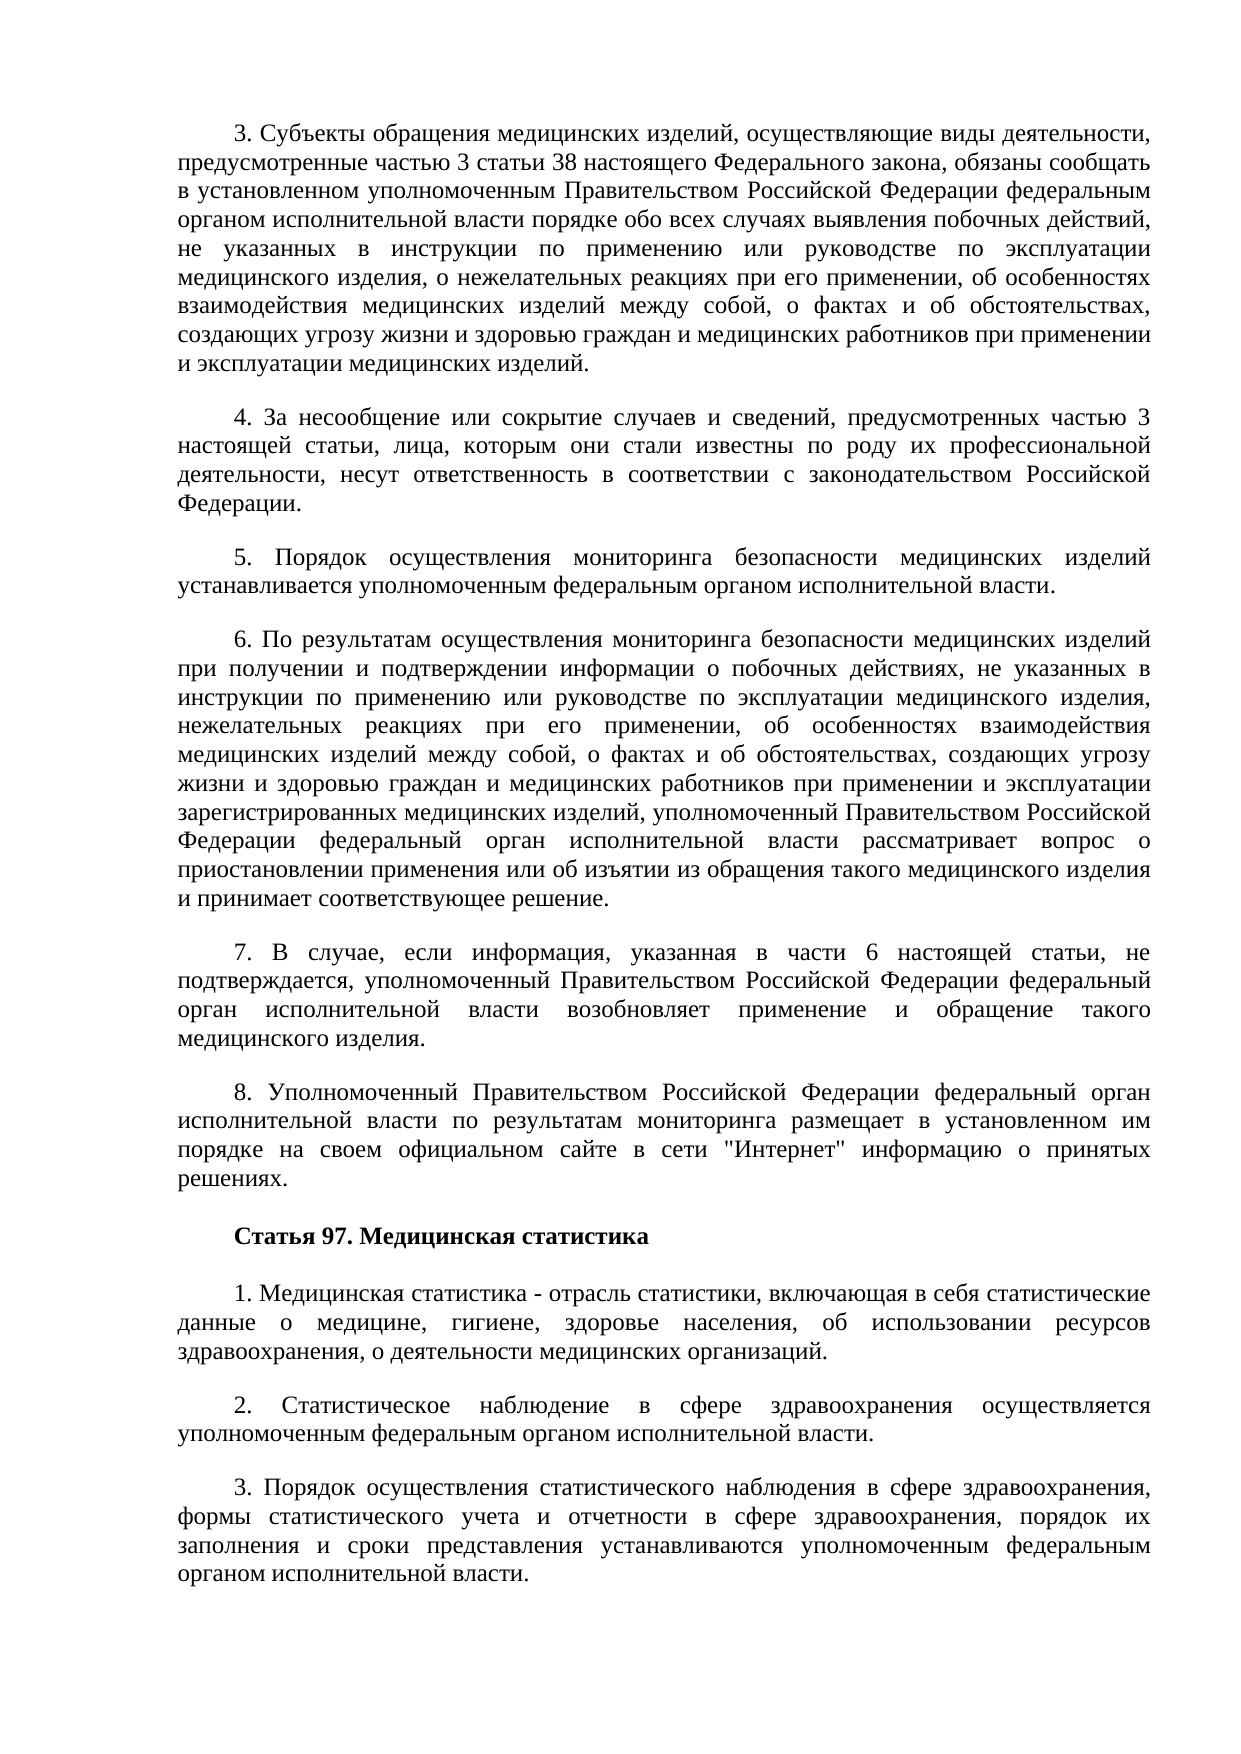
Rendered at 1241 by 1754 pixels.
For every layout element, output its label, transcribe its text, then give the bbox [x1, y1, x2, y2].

text 7. В случае, если информация, указанная в части 6 настоящей статьи, не подтверждается, уполномоченный Правительством Российской Федерации федеральный орган исполнительной власти возобновляет применение и обращение такого медицинского изделия. [177, 937, 1152, 1052]
text 6. По результатам осуществления мониторинга безопасности медицинских изделий при получении и подтверждении информации о побочных действиях, не указанных в инструкции по применению или руководстве по эксплуатации медицинского изделия, нежелательных реакциях при его применении, об особенностях взаимодействия медицинских изделий между собой, о фактах и об обстоятельствах, создающих угрозу жизни и здоровью граждан и медицинских работников при применении и эксплуатации зарегистрированных медицинских изделий, уполномоченный Правительством Российской Федерации федеральный орган исполнительной власти рассматривает вопрос о приостановлении применения или об изъятии из обращения такого медицинского изделия и принимает соответствующее решение. [177, 624, 1152, 912]
text 5. Порядок осуществления мониторинга безопасности медицинских изделий устанавливается уполномоченным федеральным органом исполнительной власти. [177, 542, 1152, 599]
text 2. Статистическое наблюдение в сфере здравоохранения осуществляется уполномоченным федеральным органом исполнительной власти. [177, 1390, 1152, 1447]
text 4. За несообщение или сокрытие случаев и сведений, предусмотренных частью 3 настоящей статьи, лица, которым они стали известны по роду их профессиональной деятельности, несут ответственность в соответствии с законодательством Российской Федерации. [177, 402, 1152, 517]
text 1. Медицинская статистика - отрасль статистики, включающая в себя статистические данные о медицине, гигиене, здоровье населения, об использовании ресурсов здравоохранения, о деятельности медицинских организаций. [177, 1278, 1152, 1365]
text 3. Порядок осуществления статистического наблюдения в сфере здравоохранения, формы статистического учета и отчетности в сфере здравоохранения, порядок их заполнения и сроки представления устанавливаются уполномоченным федеральным органом исполнительной власти. [177, 1472, 1152, 1587]
text 8. Уполномоченный Правительством Российской Федерации федеральный орган исполнительной власти по результатам мониторинга размещает в установленном им порядке на своем официальном сайте в сети "Интернет" информацию о принятых решениях. [177, 1077, 1152, 1192]
text 3. Субъекты обращения медицинских изделий, осуществляющие виды деятельности, предусмотренные частью 3 статьи 38 настоящего Федерального закона, обязаны сообщать в установленном уполномоченным Правительством Российской Федерации федеральным органом исполнительной власти порядке обо всех случаях выявления побочных действий, не указанных в инструкции по применению или руководстве по эксплуатации медицинского изделия, о нежелательных реакциях при его применении, об особенностях взаимодействия медицинских изделий между собой, о фактах и об обстоятельствах, создающих угрозу жизни и здоровью граждан и медицинских работников при применении и эксплуатации медицинских изделий. [177, 118, 1152, 377]
text Статья 97. Медицинская статистика [177, 1221, 1152, 1249]
